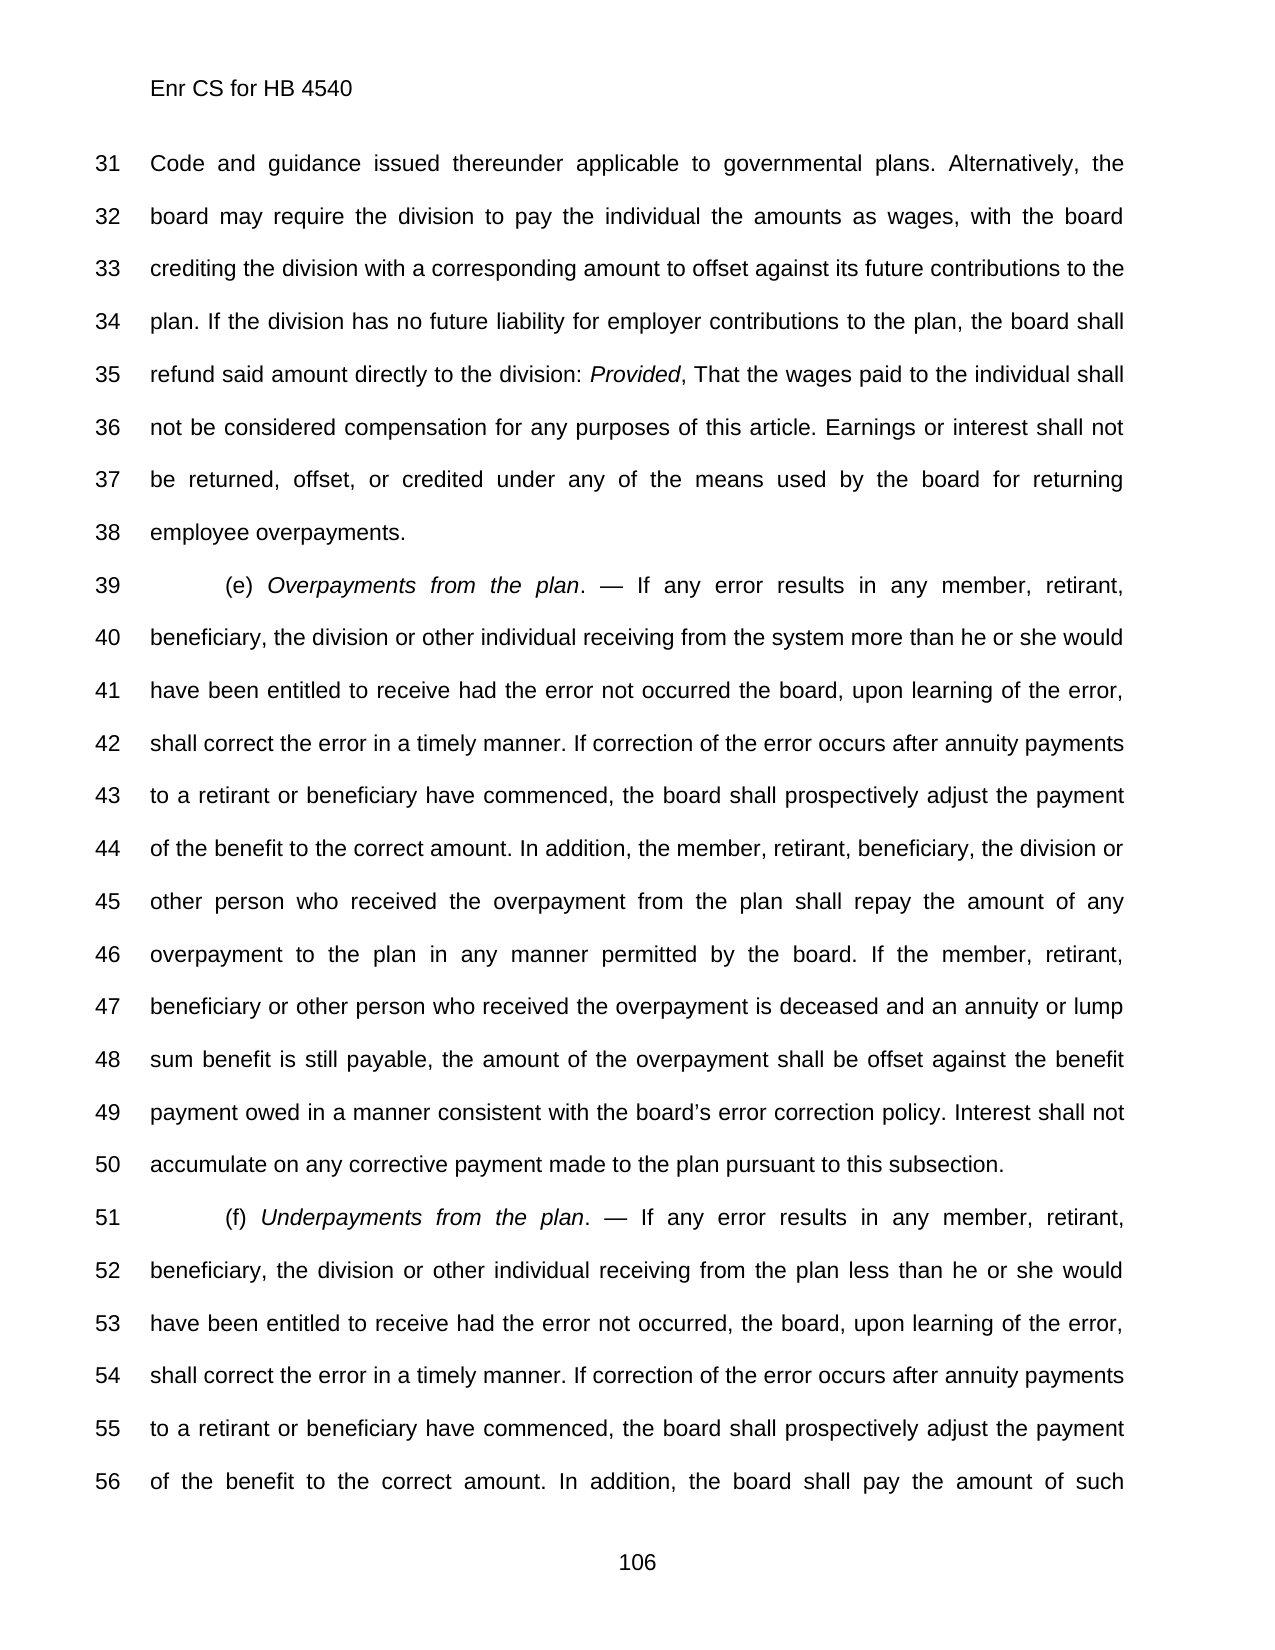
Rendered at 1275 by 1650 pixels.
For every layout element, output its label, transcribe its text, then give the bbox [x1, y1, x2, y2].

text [150, 150, 1125, 545]
text (e) Overpayments from the plan. — If any error results in any member, retirant, beneficiary, the division or other individual receiving from the system more than he or she would have been entitled to receive had the error not occurred the board, upon learning of the error, shall correct the error in a timely manner. If correction of the error occurs after annuity payments to a retirant or beneficiary have commenced, the board shall prospectively adjust the payment of the benefit to the correct amount. In addition, the member, retirant, beneficiary, the division or other person who received the overpayment from the plan shall repay the amount of any overpayment to the plan in any manner permitted by the board. If the member, retirant, beneficiary or other person who received the overpayment is deceased and an annuity or lump sum benefit is still payable, the amount of the overpayment shall be offset against the benefit payment owed in a manner consistent with the board’s error correction policy. Interest shall not accumulate on any corrective payment made to the plan pursuant to this subsection. [150, 572, 1125, 1178]
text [150, 1204, 1125, 1494]
